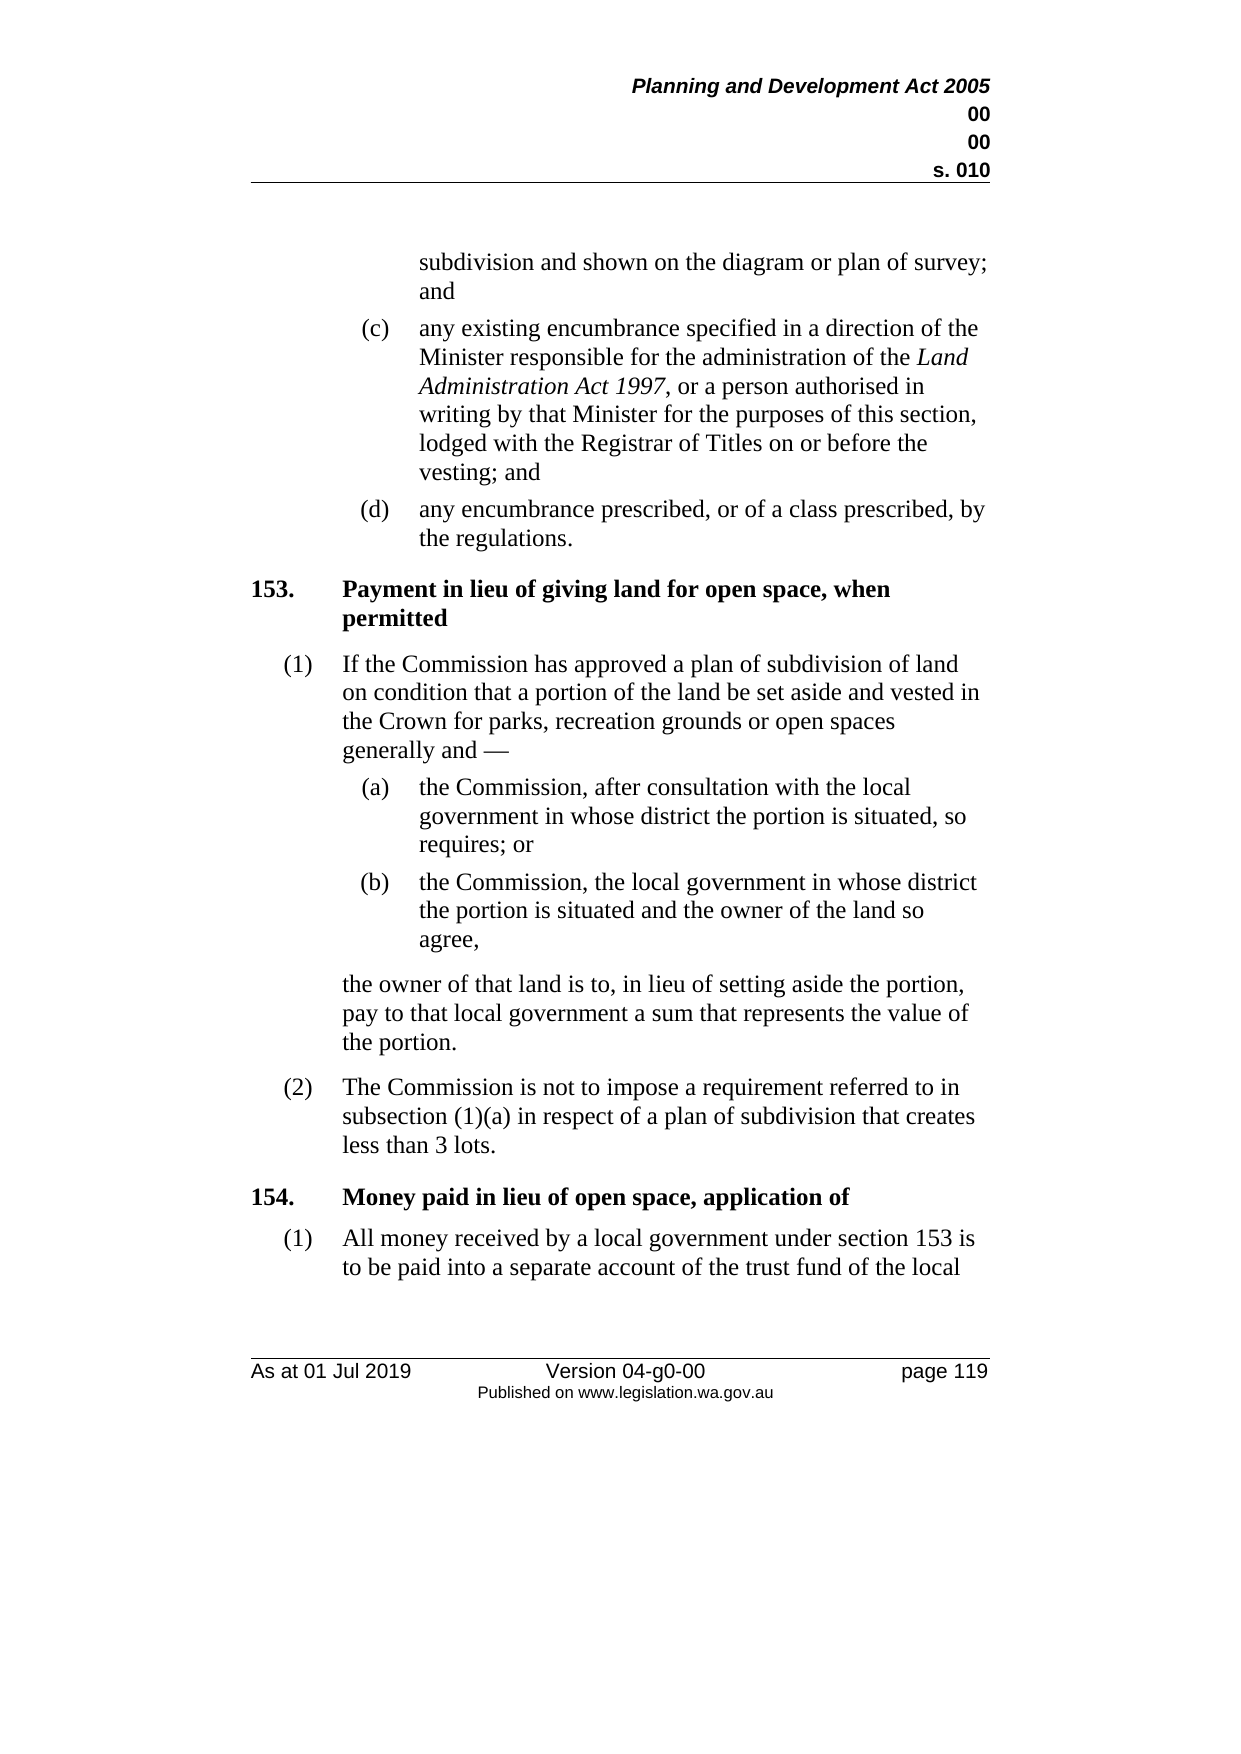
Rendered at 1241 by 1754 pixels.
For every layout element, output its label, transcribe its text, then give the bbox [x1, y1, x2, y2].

text (d) any encumbrance prescribed, or of a class prescribed, by the regulations. [251, 494, 990, 552]
subtitle 153. Payment in lieu of giving land for open space, when permitted [251, 574, 990, 632]
text (a) the Commission, after consultation with the local government in whose district the portion is situated, so requires; or [251, 772, 990, 858]
text (c) any existing encumbrance specified in a direction of the Minister responsible for the administration of the Land Administration Act 1997, or a person authorised in writing by that Minister for the purposes of this section, lodged with the Registrar of Titles on or before the vesting; and [251, 313, 990, 486]
text (1) If the Commission has approved a plan of subdivision of land on condition that a portion of the land be set aside and vested in the Crown for parks, recreation grounds or open spaces generally and — [251, 649, 990, 764]
subtitle 154. Money paid in lieu of open space, application of [251, 1182, 990, 1210]
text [251, 1223, 990, 1280]
text (b) the Commission, the local government in whose district the portion is situated and the owner of the land so agree, [251, 867, 990, 953]
text (2) The Commission is not to impose a requirement referred to in subsection (1)(a) in respect of a plan of subdivision that creates less than 3 lots. [251, 1072, 990, 1159]
text the owner of that land is to, in lieu of setting aside the portion, pay to that local government a sum that represents the value of the portion. [251, 969, 990, 1056]
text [251, 247, 990, 305]
